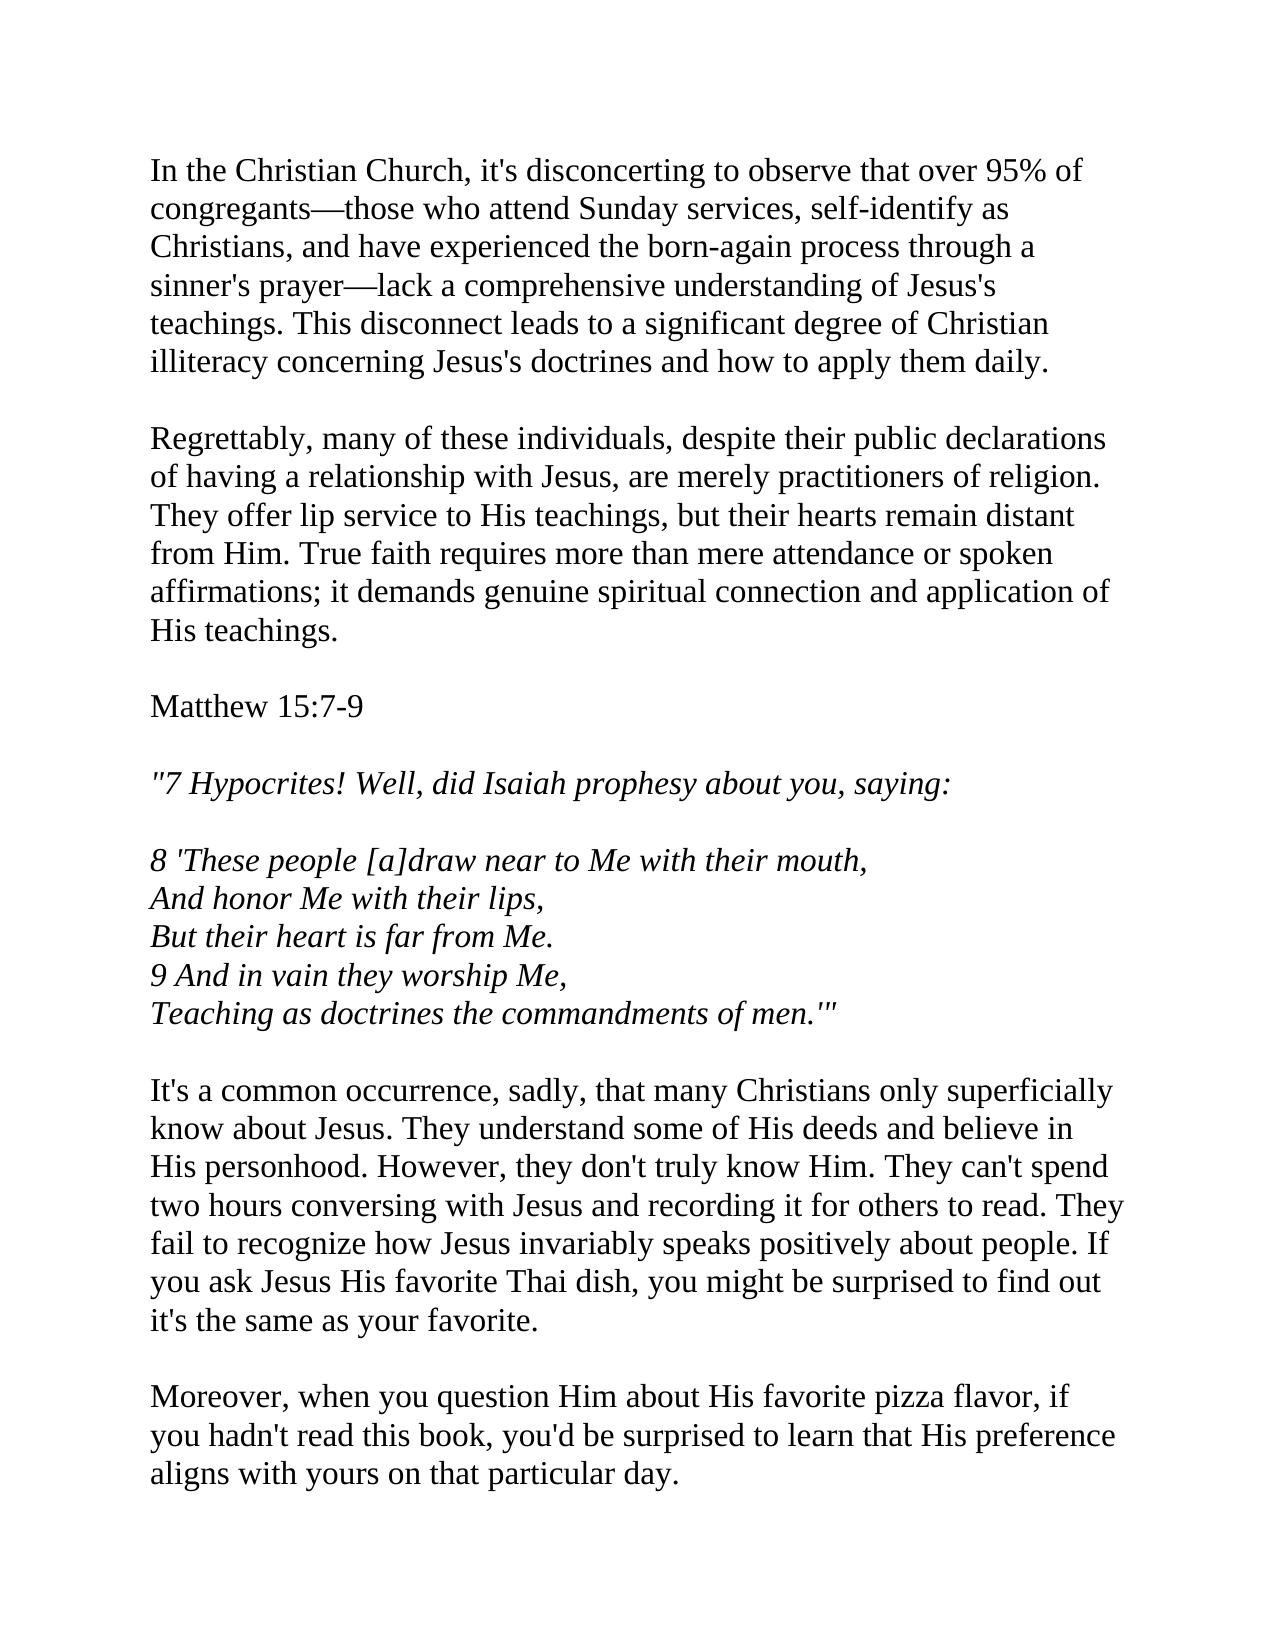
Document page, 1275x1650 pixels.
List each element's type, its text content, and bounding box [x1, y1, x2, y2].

text 9 And in vain they worship Me, [150, 955, 1125, 993]
text Regrettably, many of these individuals, despite their public declarations of having a relationship with Jesus, are merely practitioners of religion. They offer lip service to His teachings, but their hearts remain distant from Him. True faith requires more than mere attendance or spoken affirmations; it demands genuine spiritual connection and application of His teachings. [150, 418, 1125, 648]
text Matthew 15:7-9 [150, 687, 1125, 725]
text It's a common occurrence, sadly, that many Christians only superficially know about Jesus. They understand some of His deeds and believe in His personhood. However, they don't truly know Him. They can't spend two hours conversing with Jesus and recording it for others to read. They fail to recognize how Jesus invariably speaks positively about people. If you ask Jesus His favorite Thai dish, you might be surprised to find out it's the same as your favorite. [150, 1070, 1125, 1338]
text In the Christian Church, it's disconcerting to observe that over 95% of congregants—those who attend Sunday services, self-identify as Christians, and have experienced the born-again process through a sinner's prayer—lack a comprehensive understanding of Jesus's teachings. This disconnect leads to a significant degree of Christian illiteracy concerning Jesus's doctrines and how to apply them daily. [150, 150, 1125, 380]
text But their heart is far from Me. [150, 917, 1125, 955]
text "7 Hypocrites! Well, did Isaiah prophesy about you, saying: [150, 763, 1125, 802]
text Moreover, when you question Him about His favorite pizza flavor, if you hadn't read this book, you'd be surprised to learn that His preference aligns with yours on that particular day. [150, 1377, 1125, 1492]
text And honor Me with their lips, [150, 878, 1125, 917]
text Teaching as doctrines the commandments of men.'" [150, 993, 1125, 1032]
text 8 'These people [a]draw near to Me with their mouth, [150, 840, 1125, 878]
